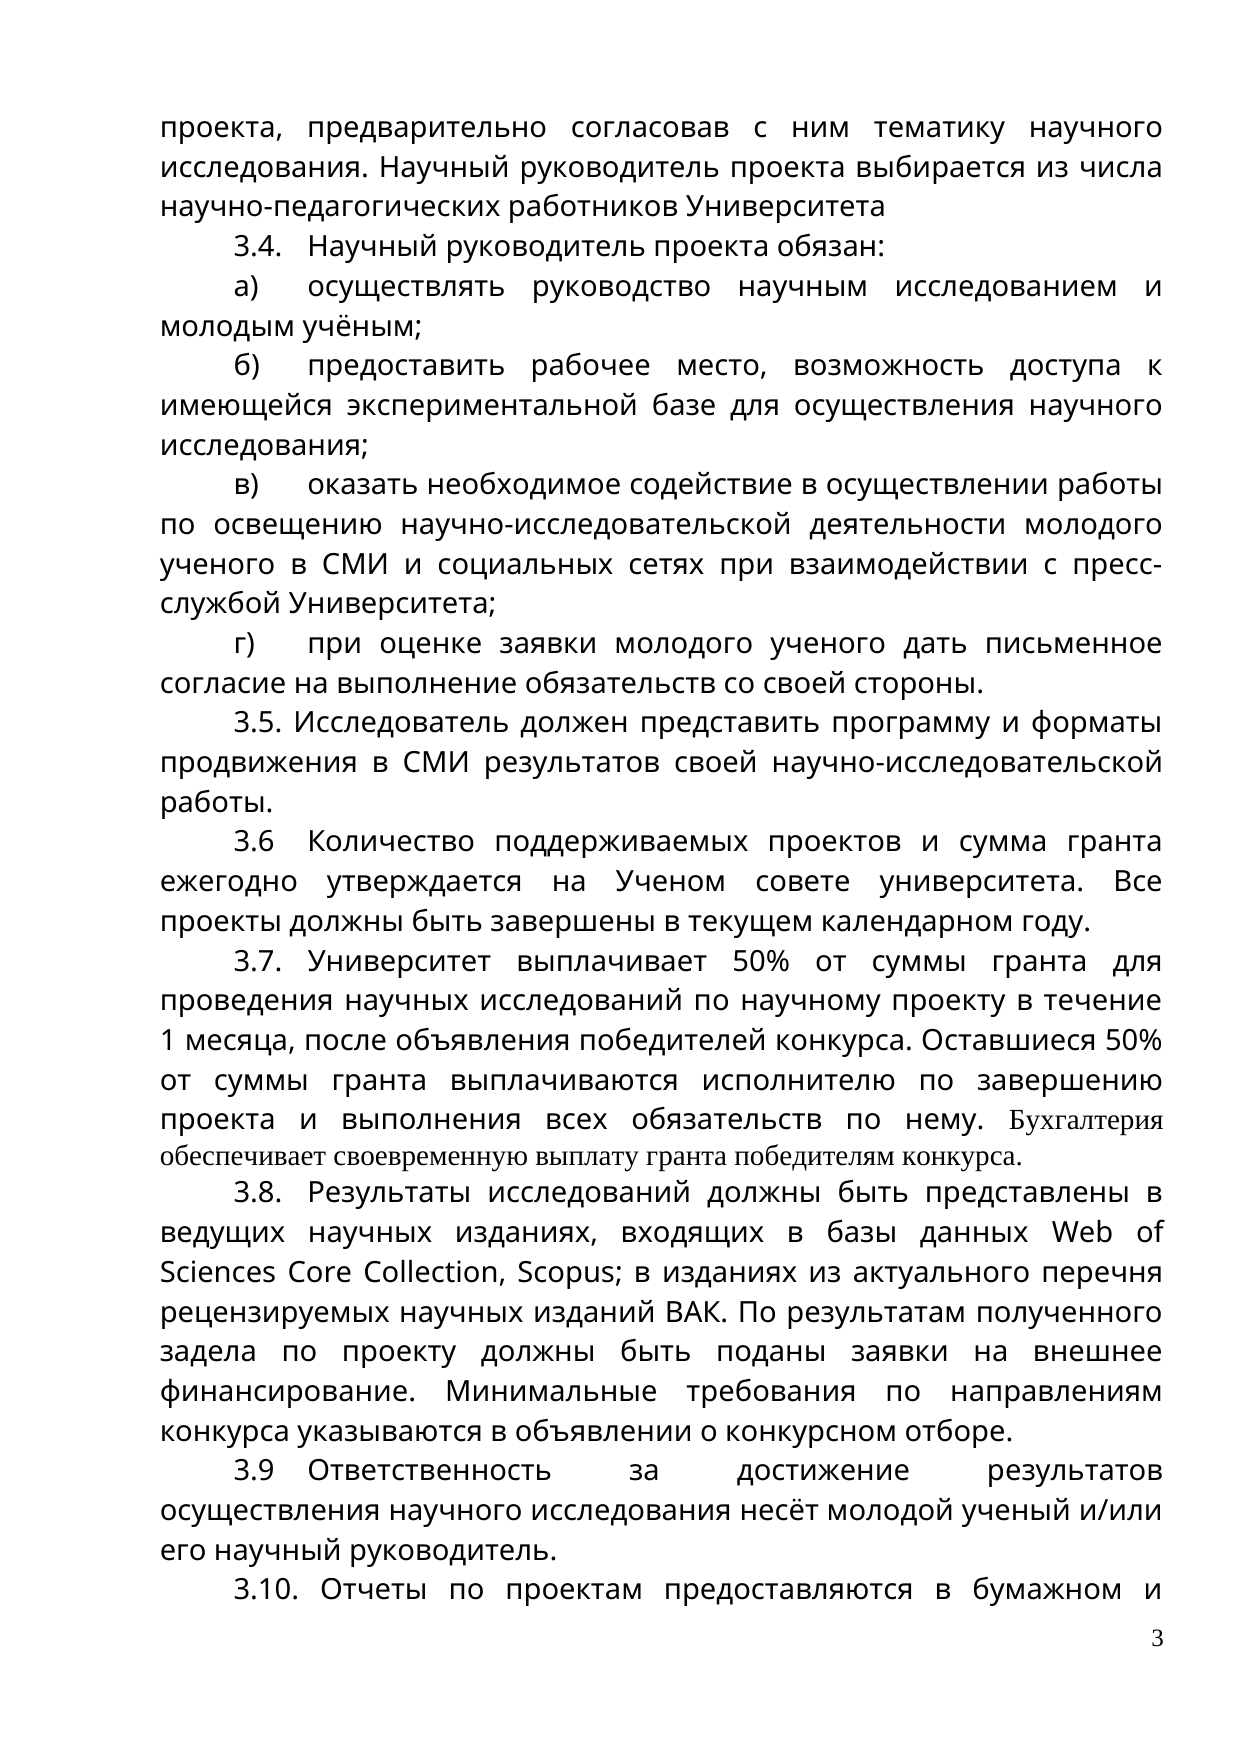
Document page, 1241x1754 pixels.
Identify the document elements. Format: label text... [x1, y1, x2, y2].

subtitle а) осуществлять руководство научным исследованием и молодым учёным; [159, 265, 1163, 344]
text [159, 1569, 1163, 1608]
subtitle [159, 106, 1163, 225]
subtitle 3.7. Университет выплачивает 50% от суммы гранта для проведения научных исследований по научному проекту в течение 1 месяца, после объявления победителей конкурса. Оставшиеся 50% от суммы гранта выплачиваются исполнителю по завершению проекта и выполнения всех обязательств по нему. Бухгалтерия обеспечивает своевременную выплату гранта победителям конкурса. [159, 940, 1163, 1172]
subtitle б) предоставить рабочее место, возможность доступа к имеющейся экспериментальной базе для осуществления научного исследования; [159, 344, 1163, 463]
subtitle в) оказать необходимое содействие в осуществлении работы по освещению научно-исследовательской деятельности молодого ученого в СМИ и социальных сетях при взаимодействии с пресс-службой Университета; [159, 463, 1163, 622]
subtitle 3.8. Результаты исследований должны быть представлены в ведущих научных изданиях, входящих в базы данных Web of Sciences Core Collection, Scopus; в изданиях из актуального перечня рецензируемых научных изданий ВАК. По результатам полученного задела по проекту должны быть поданы заявки на внешнее финансирование. Минимальные требования по направлениям конкурса указываются в объявлении о конкурсном отборе. [159, 1172, 1163, 1449]
subtitle 3.4. Научный руководитель проекта обязан: [159, 225, 1163, 265]
subtitle 3.5. Исследователь должен представить программу и форматы продвижения в СМИ результатов своей научно-исследовательской работы. [159, 702, 1163, 821]
subtitle г) при оценке заявки молодого ученого дать письменное согласие на выполнение обязательств со своей стороны. [159, 622, 1163, 702]
subtitle 3.6 Количество поддерживаемых проектов и сумма гранта ежегодно утверждается на Ученом совете университета. Все проекты должны быть завершены в текущем календарном году. [159, 821, 1163, 940]
subtitle 3.9 Ответственность за достижение результатов осуществления научного исследования несёт молодой ученый и/или его научный руководитель. [159, 1449, 1163, 1569]
